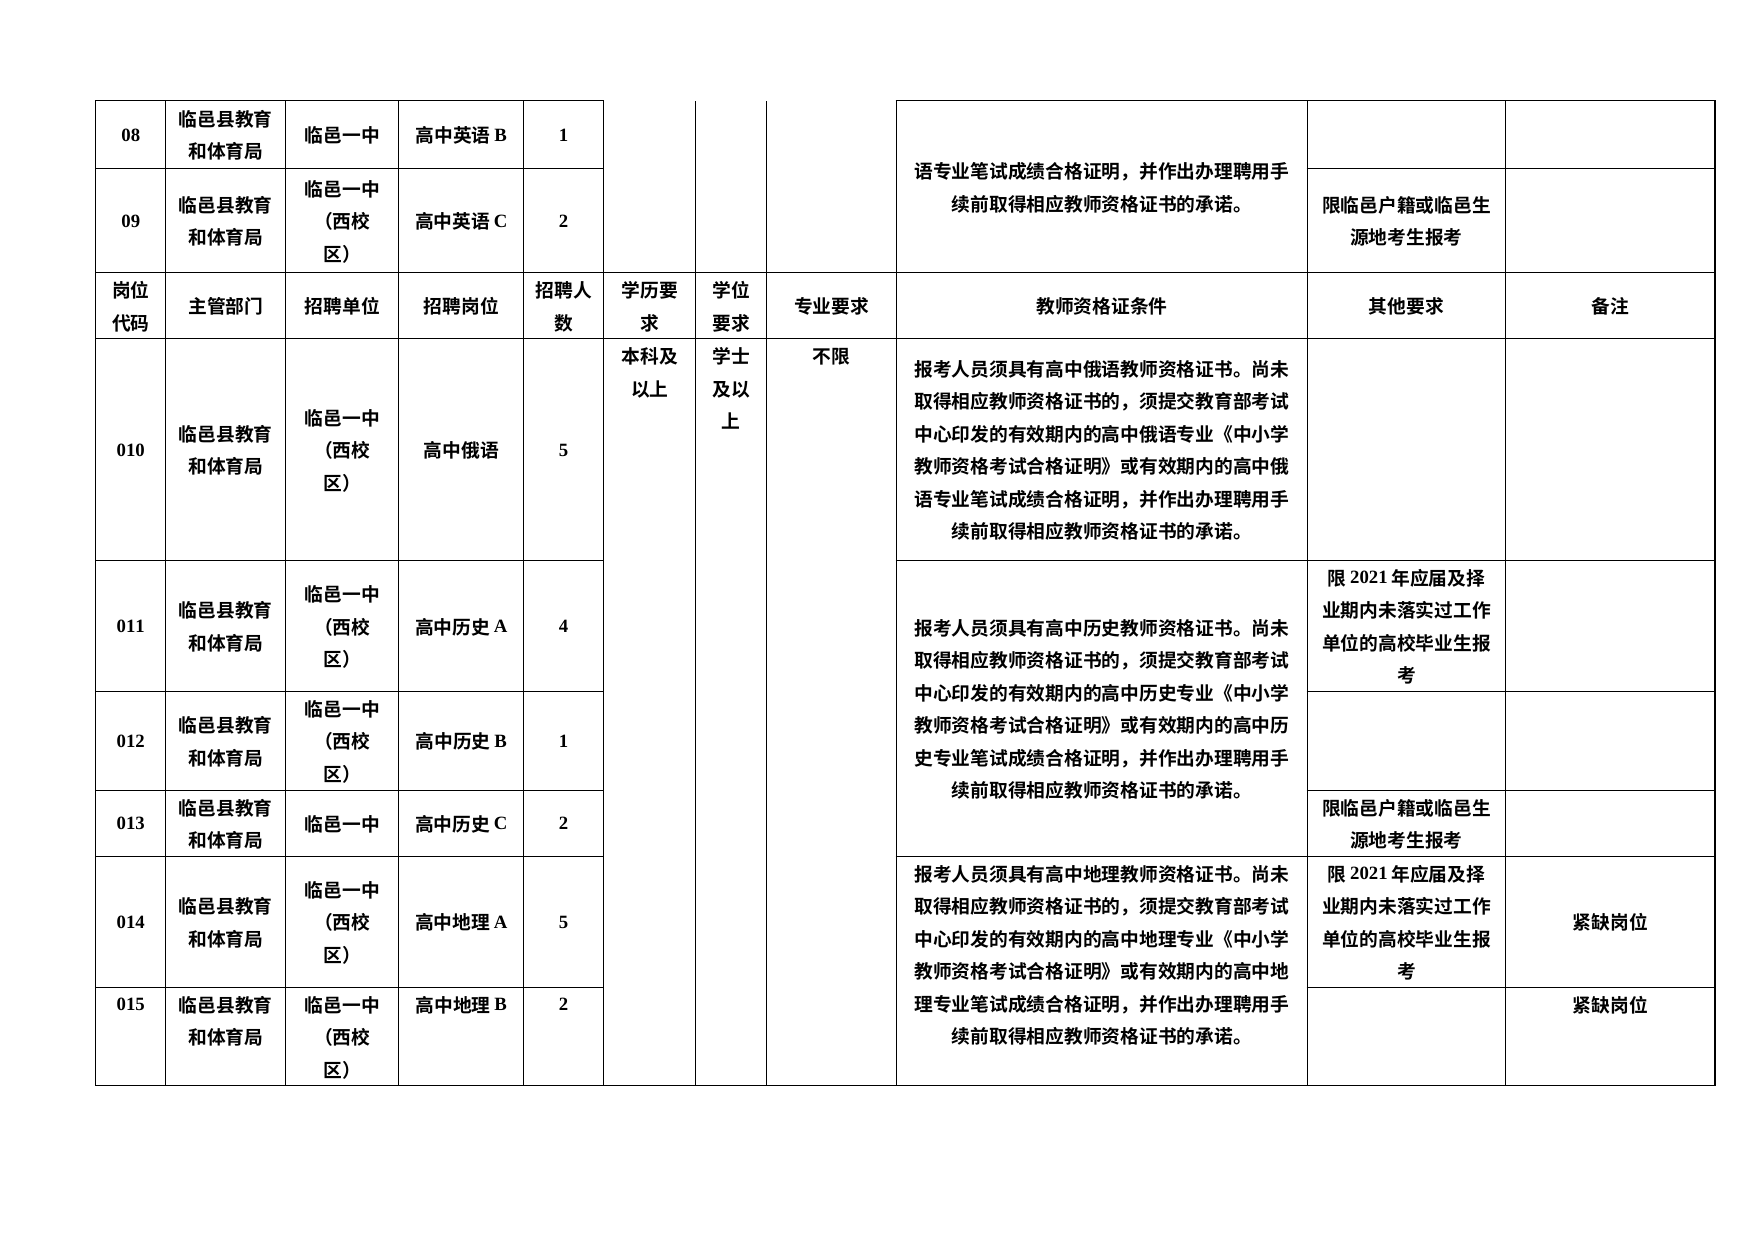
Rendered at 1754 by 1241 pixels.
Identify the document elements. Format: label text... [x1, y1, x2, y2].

table_cell 报考人员须具有高中历史教师资格证书。尚未取得相应教师资格证书的，须提交教育部考试中心印发的有效期内的高中历史专业《中小学教师资格考试合格证明》或有效期内的高中历史专业笔试成绩合格证明，并作出办理聘用手续前取得相应教师资格证书的承诺。 [897, 561, 1307, 856]
table_cell 临邑一中（西校区） [286, 988, 398, 1085]
table_cell 临邑县教育和体育局 [166, 692, 285, 789]
table_cell 高中英语C [399, 169, 523, 272]
table_cell 高中历史C [399, 791, 523, 856]
table_cell 高中英语B [399, 101, 523, 168]
table_cell 临邑一中 [286, 101, 398, 168]
table_cell 1 [524, 101, 603, 168]
table_cell 临邑县教育和体育局 [166, 857, 285, 987]
table_cell 限临邑户籍或临邑生源地考生报考 [1308, 791, 1505, 856]
table_cell 报考人员须具有高中俄语教师资格证书。尚未取得相应教师资格证书的，须提交教育部考试中心印发的有效期内的高中俄语专业《中小学教师资格考试合格证明》或有效期内的高中俄语专业笔试成绩合格证明，并作出办理聘用手续前取得相应教师资格证书的承诺。 [897, 339, 1307, 560]
table_cell [1308, 101, 1505, 168]
table_cell 学位要求 [696, 273, 766, 338]
table_cell 限临邑户籍或临邑生源地考生报考 [1308, 169, 1505, 272]
table_cell 紧缺岗位 [1506, 857, 1714, 987]
table_cell [1308, 692, 1505, 789]
table_cell 岗位代码 [96, 273, 165, 338]
table_cell 招聘人数 [524, 273, 603, 338]
table_cell 012 [96, 692, 165, 789]
table_cell 4 [524, 561, 603, 691]
table_cell 1 [524, 692, 603, 789]
table_cell 015 [96, 988, 165, 1085]
table_cell 招聘岗位 [399, 273, 523, 338]
table_cell 临邑一中 [286, 791, 398, 856]
table_cell 临邑县教育和体育局 [166, 169, 285, 272]
table_cell 高中历史A [399, 561, 523, 691]
table_cell 本科及以上 [604, 339, 695, 1085]
table_cell 5 [524, 339, 603, 560]
table_cell 专业要求 [767, 273, 896, 338]
table_cell 不限 [767, 339, 896, 1085]
table_cell 临邑县教育和体育局 [166, 791, 285, 856]
table_cell 教师资格证条件 [897, 273, 1307, 338]
table_cell 高中历史B [399, 692, 523, 789]
table_cell 临邑一中（西校区） [286, 857, 398, 987]
table_cell [1506, 791, 1714, 856]
table_cell 临邑县教育和体育局 [166, 988, 285, 1085]
table_cell [1506, 169, 1714, 272]
table_cell 招聘单位 [286, 273, 398, 338]
table_cell 011 [96, 561, 165, 691]
table_cell 其他要求 [1308, 273, 1505, 338]
table_cell 高中地理A [399, 857, 523, 987]
table_cell 紧缺岗位 [1506, 988, 1714, 1085]
table_cell 014 [96, 857, 165, 987]
table_cell 09 [96, 169, 165, 272]
table_cell 临邑县教育和体育局 [166, 339, 285, 560]
table_cell [1308, 339, 1505, 560]
table_cell 主管部门 [166, 273, 285, 338]
table_cell 2 [524, 791, 603, 856]
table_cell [897, 101, 1307, 272]
table_cell 学士及以上 [696, 339, 766, 1085]
table_cell 010 [96, 339, 165, 560]
table_cell 临邑县教育和体育局 [166, 101, 285, 168]
table_cell 学历要求 [604, 273, 695, 338]
table_cell 高中俄语 [399, 339, 523, 560]
table_cell 报考人员须具有高中地理教师资格证书。尚未取得相应教师资格证书的，须提交教育部考试中心印发的有效期内的高中地理专业《中小学教师资格考试合格证明》或有效期内的高中地理专业笔试成绩合格证明，并作出办理聘用手续前取得相应教师资格证书的承诺。 [897, 857, 1307, 1085]
table_cell 2 [524, 169, 603, 272]
table_cell [1506, 339, 1714, 560]
table_cell 临邑一中（西校区） [286, 339, 398, 560]
table_cell 临邑一中（西校区） [286, 561, 398, 691]
table_cell 备注 [1506, 273, 1714, 338]
table_cell 013 [96, 791, 165, 856]
table_cell [1506, 561, 1714, 691]
table_cell 高中地理B [399, 988, 523, 1085]
table_cell 临邑县教育和体育局 [166, 561, 285, 691]
table_cell 临邑一中（西校区） [286, 692, 398, 789]
table_cell [1506, 101, 1714, 168]
table_cell [1506, 692, 1714, 789]
table_cell 5 [524, 857, 603, 987]
table_cell 限2021年应届及择业期内未落实过工作单位的高校毕业生报考 [1308, 561, 1505, 691]
table_cell 08 [96, 101, 165, 168]
table_cell 限2021年应届及择业期内未落实过工作单位的高校毕业生报考 [1308, 857, 1505, 987]
table_cell 临邑一中（西校区） [286, 169, 398, 272]
table_cell [1308, 988, 1505, 1085]
table_cell 2 [524, 988, 603, 1085]
